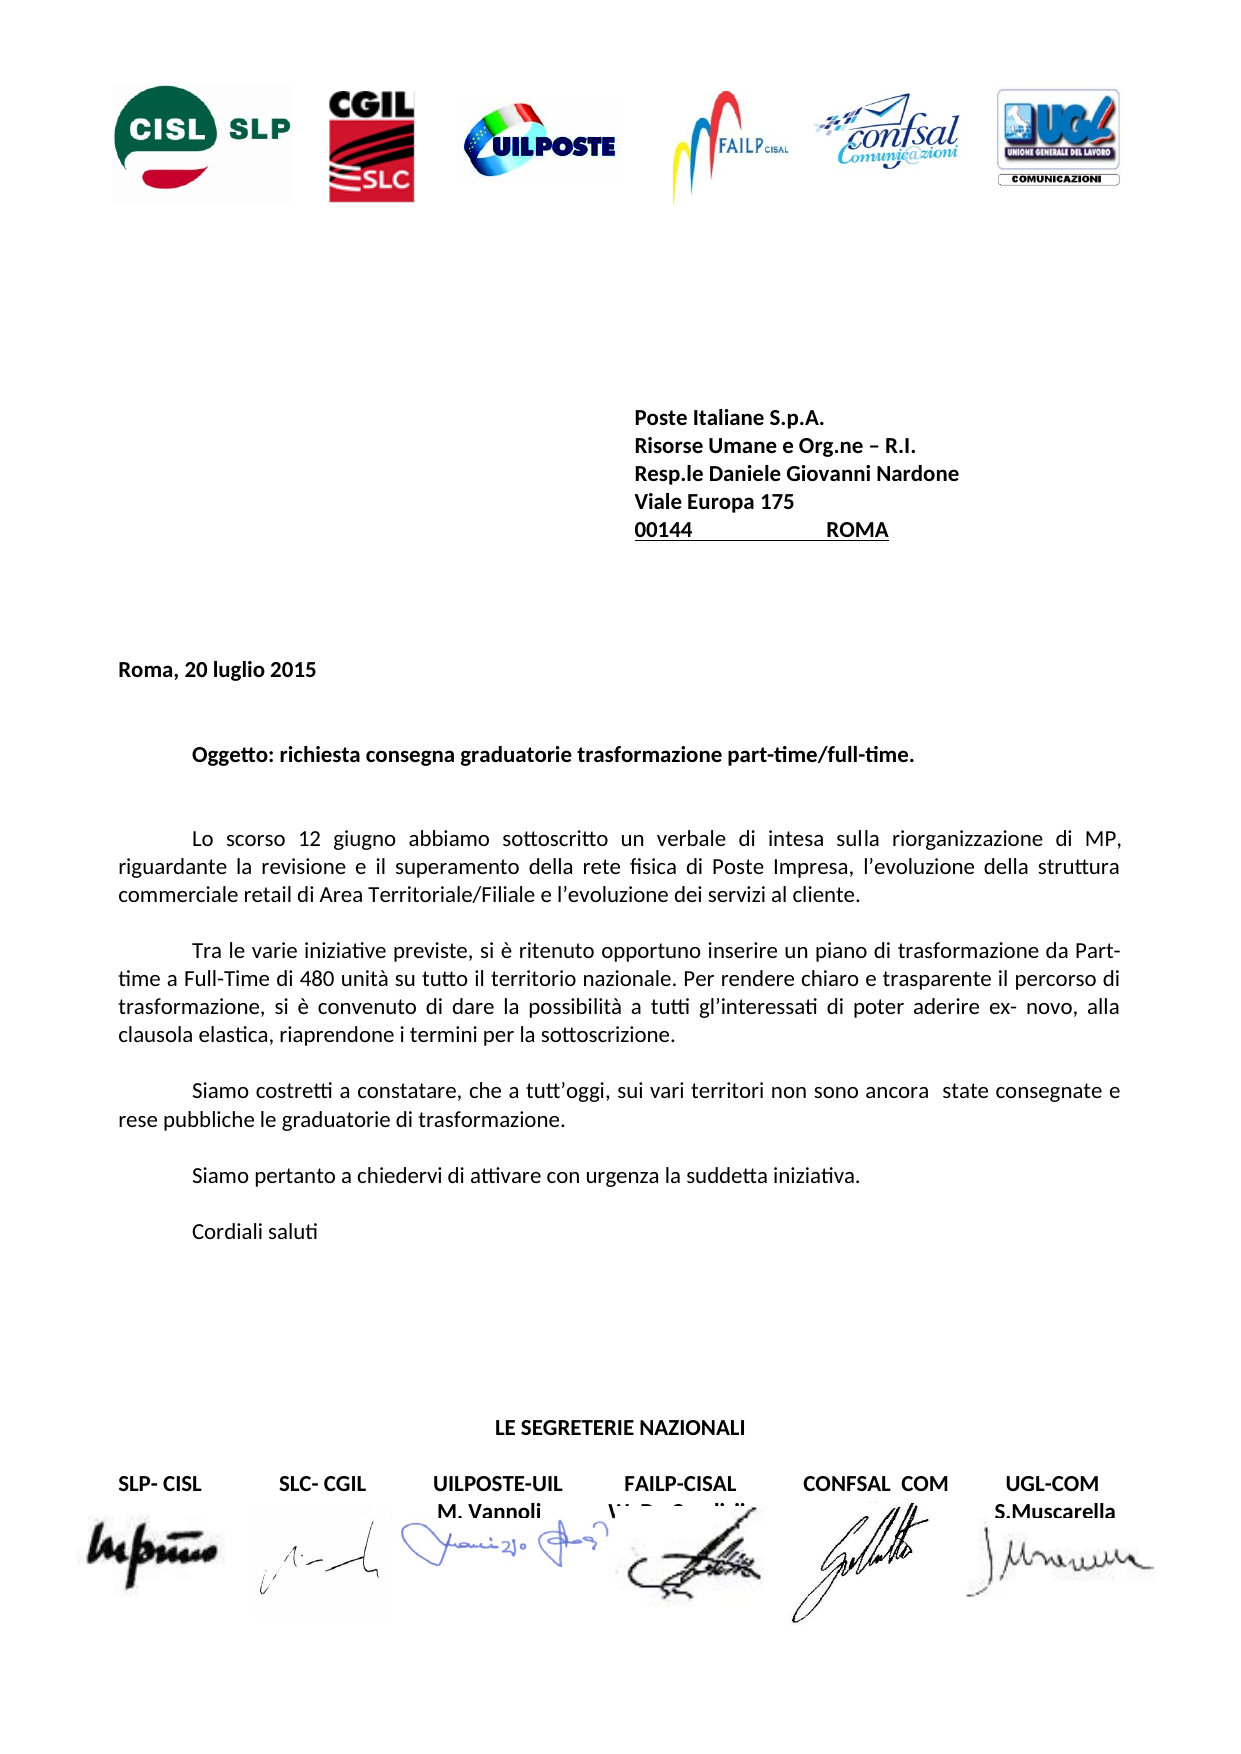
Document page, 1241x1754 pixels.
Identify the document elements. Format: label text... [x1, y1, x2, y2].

text Lo scorso 12 giugno abbiamo sottoscritto un verbale di intesa sulla riorganizzazione di MP, riguardante la revisione e il superamento della rete fisica di Poste Impresa, l’evoluzione della struttura commerciale retail di Area Territoriale/Filiale e l’evoluzione dei servizi al cliente. [118, 824, 1122, 908]
picture [76, 1500, 226, 1607]
text M. Petitto M.Cestaro M. Vannoli W. De Candiziis R..Gallotta S.Muscarella [103, 1497, 1122, 1525]
picture [993, 86, 1139, 191]
picture [672, 72, 983, 207]
text LE SEGRETERIE NAZIONALI [118, 1413, 1122, 1441]
text Cordiali saluti [118, 1217, 1122, 1245]
text Risorse Umane e Org.ne – R.I. [561, 431, 1122, 459]
picture [111, 82, 294, 202]
text Siamo costretti a constatare, che a tutt’oggi, sui vari territori non sono ancora state consegnate e rese pubbliche le graduatorie di trasformazione. [118, 1077, 1122, 1133]
text Poste Italiane S.p.A. [561, 403, 1122, 431]
picture [789, 1503, 937, 1630]
picture [966, 1518, 1157, 1603]
text Resp.le Daniele Giovanni Nardone [561, 459, 1122, 487]
text Siamo pertanto a chiedervi di attivare con urgenza la suddetta iniziativa. [118, 1161, 1122, 1189]
text 00144 ROMA [561, 516, 1122, 543]
picture [253, 1504, 788, 1622]
text Roma, 20 luglio 2015 [118, 656, 1122, 684]
text Oggetto: richiesta consegna graduatorie trasformazione part-time/full-time. [118, 740, 1122, 768]
text Tra le varie iniziative previste, si è ritenuto opportuno inserire un piano di trasformazione da Part-time a Full-Time di 480 unità su tutto il territorio nazionale. Per rendere chiaro e trasparente il percorso di trasformazione, si è convenuto di dare la possibilità a tutti gl’interessati di poter aderire ex- novo, alla clausola elastica, riaprendone i termini per la sottoscrizione. [118, 936, 1122, 1048]
text Viale Europa 175 [561, 487, 1122, 516]
picture [328, 91, 416, 201]
text SLP- CISL SLC- CGIL UILPOSTE-UIL FAILP-CISAL CONFSAL COM UGL-COM [118, 1469, 1122, 1497]
picture [455, 98, 623, 183]
